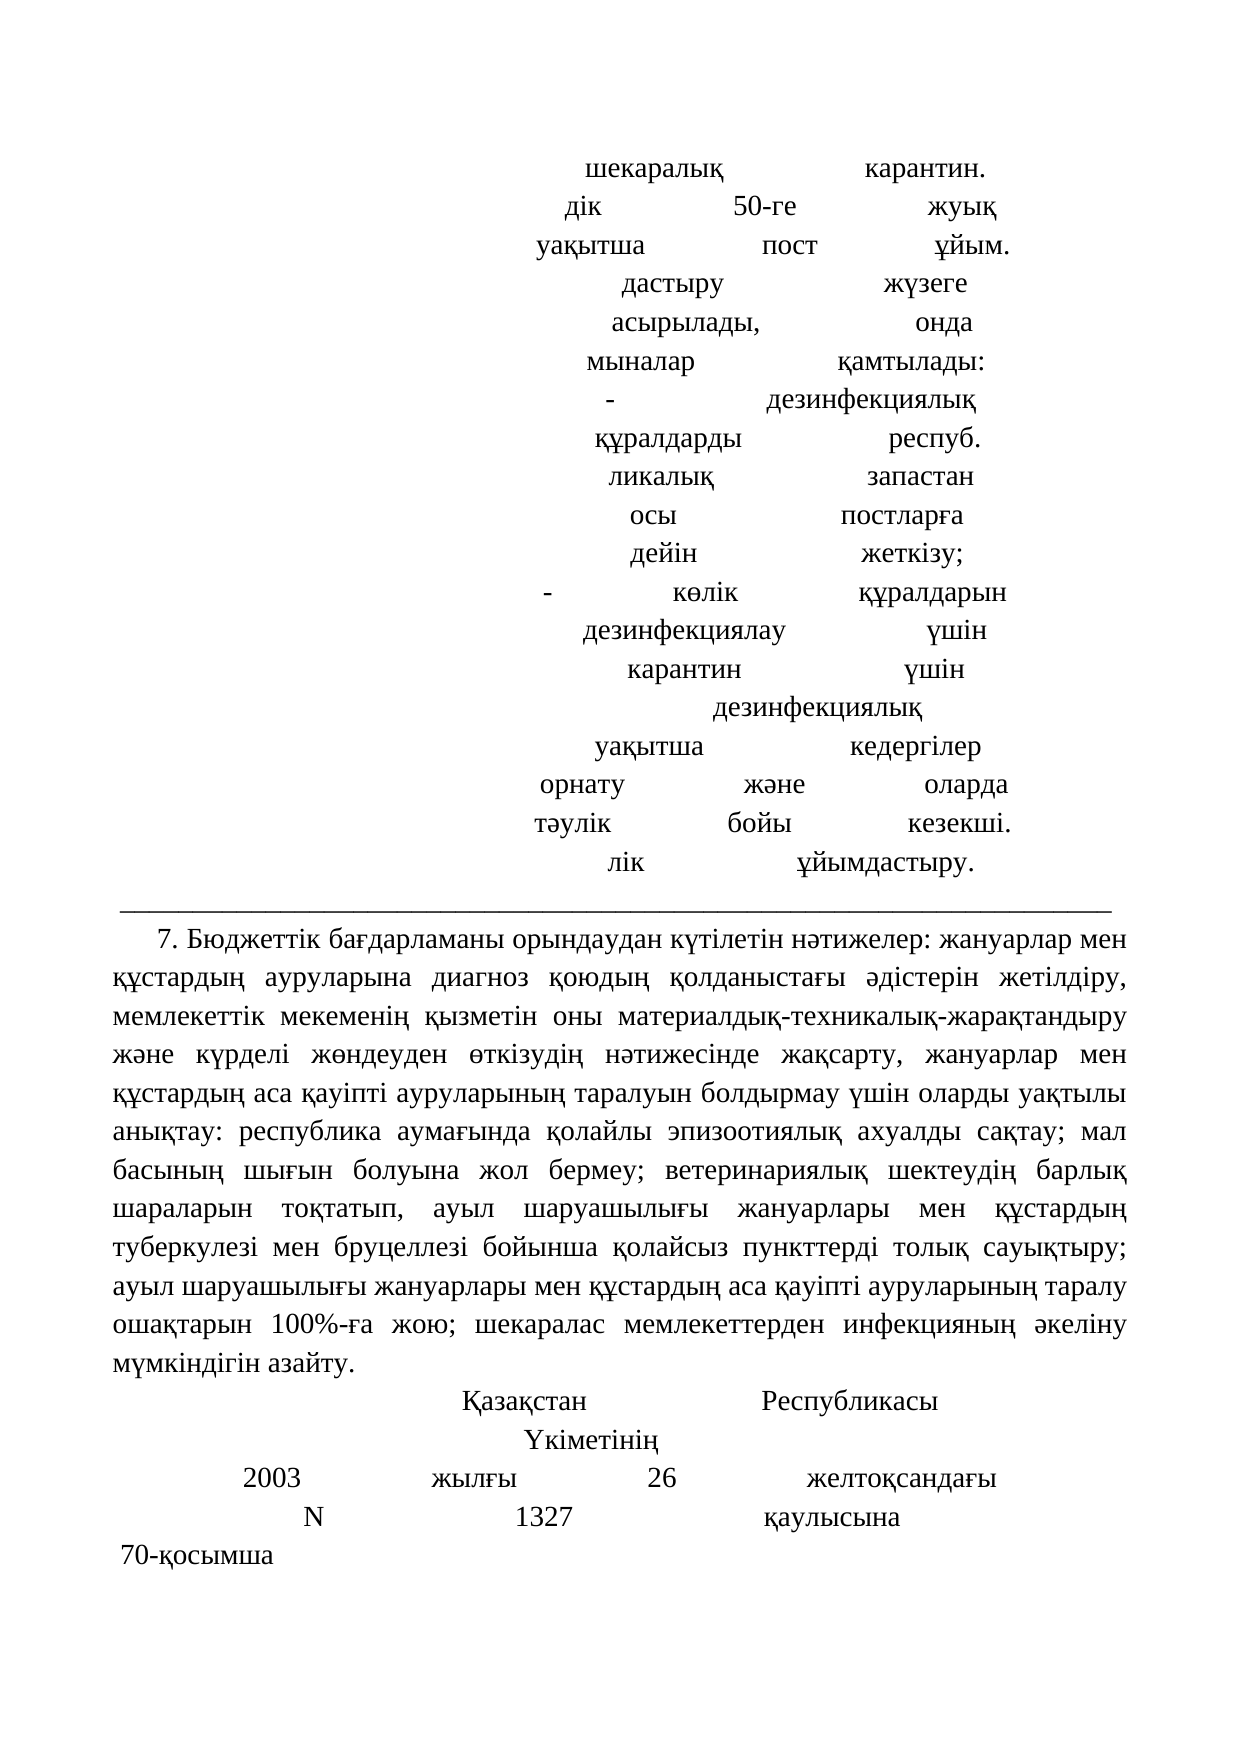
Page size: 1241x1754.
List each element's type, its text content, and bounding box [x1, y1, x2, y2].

text 7. Бюджеттiк бағдарламаны орындаудан күтiлетiн нәтижелер: жануарлар мен құстардың ауруларына диагноз қоюдың қолданыстағы әдiстерiн жетiлдiру, мемлекеттiк мекеменiң қызметiн оны материалдық-техникалық-жарақтандыру және күрделi жөндеуден өткiзудiң нәтижесiнде жақсарту, жануарлар мен құстардың аса қауiптi ауруларының таралуын болдырмау үшiн оларды уақтылы анықтау: республика аумағында қолайлы эпизоотиялық ахуалды сақтау; мал басының шығын болуына жол бермеу; ветеринариялық шектеудiң барлық шараларын тоқтатып, ауыл шаруашылығы жануарлары мен құстардың туберкулезi мен бруцеллезi бойынша қолайсыз пункттepдi толық сауықтыру; ауыл шаруашылығы жануарлары мен құстардың аса қауіпті ауруларының таралу ошақтарын 100%-ға жою; шекаралас мемлекеттерден инфекцияның әкелiну мүмкiндiгiн азайту. [112, 921, 1128, 1378]
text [112, 150, 1128, 916]
text Қазақстан Республикасы Yкiметiнiң 2003 жылғы 26 желтоқсандағы N 1327 қаулысына 70-қосымша [112, 1383, 1128, 1571]
